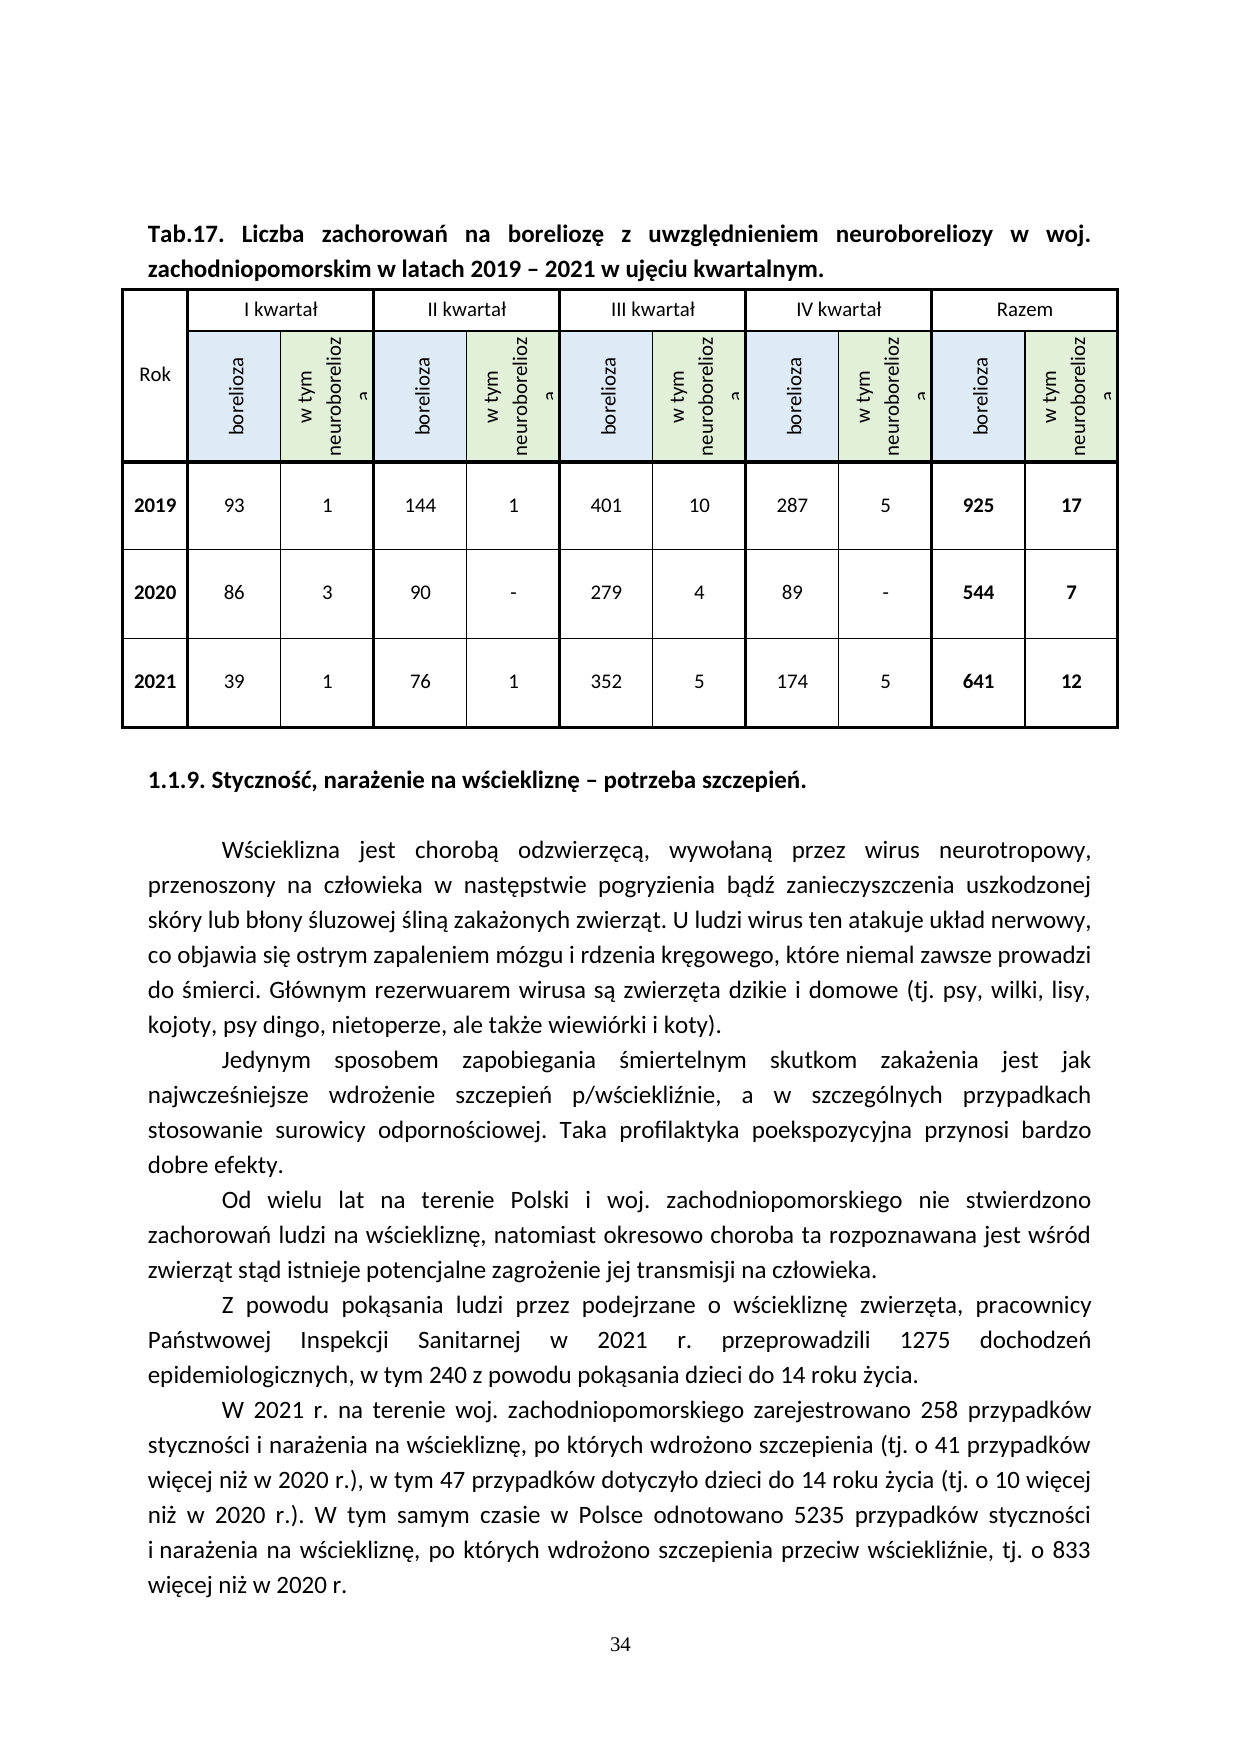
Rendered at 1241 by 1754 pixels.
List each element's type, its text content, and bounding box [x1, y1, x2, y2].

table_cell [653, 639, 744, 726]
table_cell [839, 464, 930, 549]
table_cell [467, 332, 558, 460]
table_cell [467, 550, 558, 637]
text W 2021 r. na terenie woj. zachodniopomorskiego zarejestrowano 258 przypadków styczności i narażenia na wściekliznę, po których wdrożono szczepienia (tj. o 41 przypadków więcej niż w 2020 r.), w tym 47 przypadków dotyczyło dzieci do 14 roku życia (tj. o 10 więcej niż w 2020 r.). W tym samym czasie w Polsce odnotowano 5235 przypadków styczności i narażenia na wściekliznę, po których wdrożono szczepienia przeciw wściekliźnie, tj. o 833 więcej niż w 2020 r. [148, 1394, 1092, 1600]
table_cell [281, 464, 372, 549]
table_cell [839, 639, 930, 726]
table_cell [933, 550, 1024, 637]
text Z powodu pokąsania ludzi przez podejrzane o wściekliznę zwierzęta, pracownicy Państwowej Inspekcji Sanitarnej w 2021 r. przeprowadzili 1275 dochodzeń epidemiologicznych, w tym 240 z powodu pokąsania dzieci do 14 roku życia. [148, 1289, 1092, 1390]
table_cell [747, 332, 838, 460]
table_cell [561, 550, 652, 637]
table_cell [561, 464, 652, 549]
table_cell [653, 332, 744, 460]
text Tab.17. Liczba zachorowań na boreliozę z uwzględnieniem neuroboreliozy w woj. zachodniopomorskim w latach 2019 – 2021 w ujęciu kwartalnym. [148, 218, 1092, 283]
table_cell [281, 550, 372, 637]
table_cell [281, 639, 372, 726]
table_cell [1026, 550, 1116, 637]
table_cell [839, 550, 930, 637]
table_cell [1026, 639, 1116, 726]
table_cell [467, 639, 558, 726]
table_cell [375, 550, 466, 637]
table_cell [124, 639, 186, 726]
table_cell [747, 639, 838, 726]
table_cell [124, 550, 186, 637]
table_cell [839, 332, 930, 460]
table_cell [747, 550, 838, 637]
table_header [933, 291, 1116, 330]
text 1.1.9. Styczność, narażenie na wściekliznę – potrzeba szczepień. [148, 764, 1092, 795]
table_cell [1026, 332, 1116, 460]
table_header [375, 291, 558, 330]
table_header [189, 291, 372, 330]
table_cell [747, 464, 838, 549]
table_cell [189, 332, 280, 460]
text Wścieklizna jest chorobą odzwierzęcą, wywołaną przez wirus neurotropowy, przenoszony na człowieka w następstwie pogryzienia bądź zanieczyszczenia uszkodzonej skóry lub błony śluzowej śliną zakażonych zwierząt. U ludzi wirus ten atakuje układ nerwowy, co objawia się ostrym zapaleniem mózgu i rdzenia kręgowego, które niemal zawsze prowadzi do śmierci. Głównym rezerwuarem wirusa są zwierzęta dzikie i domowe (tj. psy, wilki, lisy, kojoty, psy dingo, nietoperze, ale także wiewiórki i koty). [148, 834, 1092, 1040]
text Jedynym sposobem zapobiegania śmiertelnym skutkom zakażenia jest jak najwcześniejsze wdrożenie szczepień p/wściekliźnie, a w szczególnych przypadkach stosowanie surowicy odpornościowej. Taka profilaktyka poekspozycyjna przynosi bardzo dobre efekty. [148, 1044, 1092, 1180]
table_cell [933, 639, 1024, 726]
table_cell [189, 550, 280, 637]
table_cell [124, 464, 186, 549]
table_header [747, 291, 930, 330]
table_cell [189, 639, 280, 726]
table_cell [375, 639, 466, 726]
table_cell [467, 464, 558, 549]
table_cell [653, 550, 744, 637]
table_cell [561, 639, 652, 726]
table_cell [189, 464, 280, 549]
text Od wielu lat na terenie Polski i woj. zachodniopomorskiego nie stwierdzono zachorowań ludzi na wściekliznę, natomiast okresowo choroba ta rozpoznawana jest wśród zwierząt stąd istnieje potencjalne zagrożenie jej transmisji na człowieka. [148, 1184, 1092, 1285]
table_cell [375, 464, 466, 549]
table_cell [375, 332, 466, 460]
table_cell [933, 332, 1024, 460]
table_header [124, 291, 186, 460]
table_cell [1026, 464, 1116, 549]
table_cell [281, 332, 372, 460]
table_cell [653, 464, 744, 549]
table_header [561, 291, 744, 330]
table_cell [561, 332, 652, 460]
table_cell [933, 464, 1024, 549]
